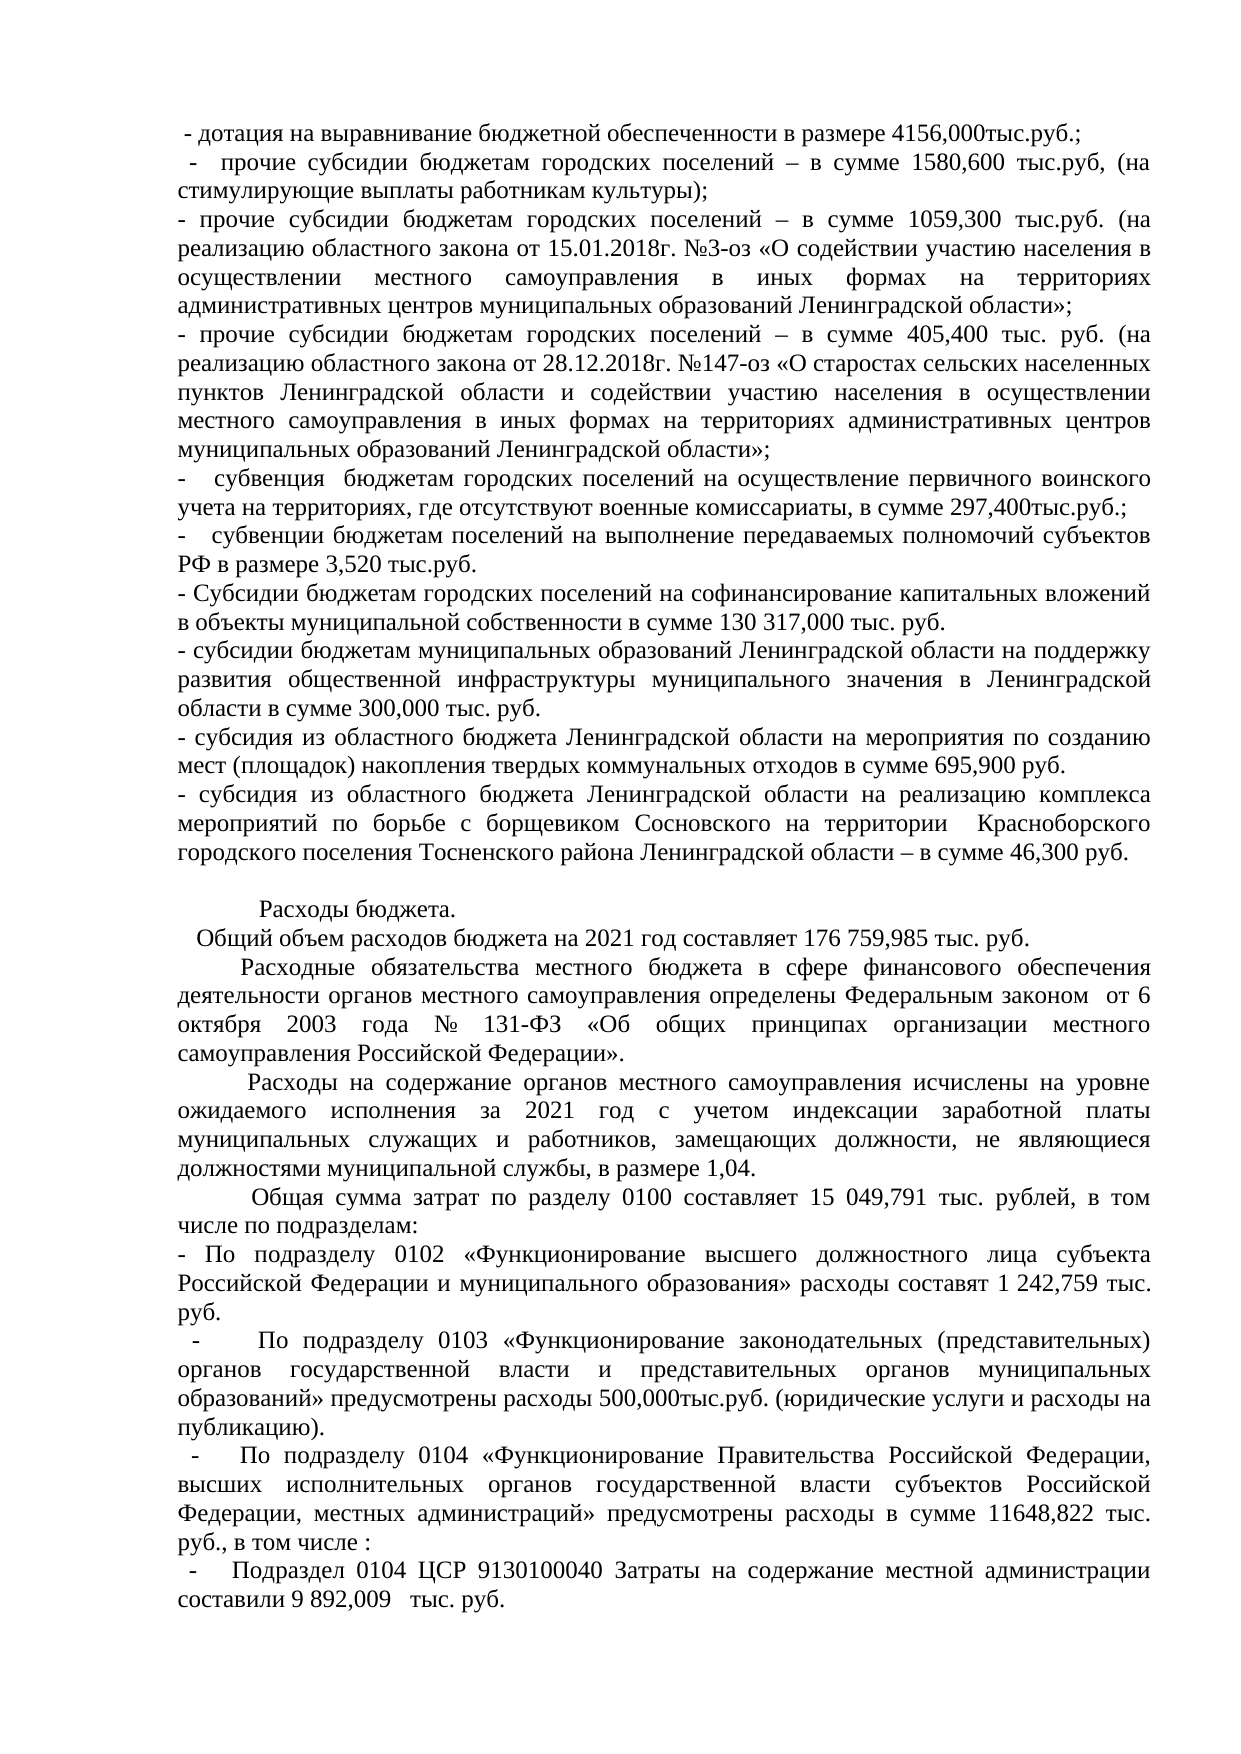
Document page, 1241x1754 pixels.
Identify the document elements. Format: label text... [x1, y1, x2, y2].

text - субсидии бюджетам муниципальных образований Ленинградской области на поддержку развития общественной инфраструктуры муниципального значения в Ленинградской области в сумме 300,000 тыс. руб. [177, 636, 1152, 722]
text - субсидия из областного бюджета Ленинградской области на реализацию комплекса мероприятий по борьбе с борщевиком Сосновского на территории Красноборского городского поселения Тосненского района Ленинградской области – в сумме 46,300 руб. [177, 779, 1152, 866]
text - субвенции бюджетам поселений на выполнение передаваемых полномочий субъектов РФ в размере 3,520 тыс.руб. [177, 521, 1152, 578]
text Общая сумма затрат по разделу 0100 составляет 15 049,791 тыс. рублей, в том числе по подразделам: [177, 1182, 1152, 1239]
text - прочие субсидии бюджетам городских поселений – в сумме 405,400 тыс. руб. (на реализацию областного закона от 28.12.2018г. №147-оз «О старостах сельских населенных пунктов Ленинградской области и содействии участию населения в осуществлении местного самоуправления в иных формах на территориях административных центров муниципальных образований Ленинградской области»; [177, 319, 1152, 463]
text Расходы на содержание органов местного самоуправления исчислены на уровне ожидаемого исполнения за 2021 год с учетом индексации заработной платы муниципальных служащих и работников, замещающих должности, не являющиеся должностями муниципальной службы, в размере 1,04. [177, 1067, 1152, 1182]
text - По подразделу 0104 «Функционирование Правительства Российской Федерации, высших исполнительных органов государственной власти субъектов Российской Федерации, местных администраций» предусмотрены расходы в сумме 11648,822 тыс. руб., в том числе : [177, 1441, 1152, 1556]
text - прочие субсидии бюджетам городских поселений – в сумме 1580,600 тыс.руб, (на стимулирующие выплаты работникам культуры); [177, 147, 1152, 204]
text - субсидия из областного бюджета Ленинградской области на мероприятия по созданию мест (площадок) накопления твердых коммунальных отходов в сумме 695,900 руб. [177, 722, 1152, 779]
text Расходные обязательства местного бюджета в сфере финансового обеспечения деятельности органов местного самоуправления определены Федеральным законом от 6 октября 2003 года № 131-ФЗ «Об общих принципах организации местного самоуправления Российской Федерации». [177, 952, 1152, 1067]
text - прочие субсидии бюджетам городских поселений – в сумме 1059,300 тыс.руб. (на реализацию областного закона от 15.01.2018г. №3-оз «О содействии участию населения в осуществлении местного самоуправления в иных формах на территориях административных центров муниципальных образований Ленинградской области»; [177, 204, 1152, 319]
text - субвенция бюджетам городских поселений на осуществление первичного воинского учета на территориях, где отсутствуют военные комиссариаты, в сумме 297,400тыс.руб.; [177, 463, 1152, 521]
text - По подразделу 0102 «Функционирование высшего должностного лица субъекта Российской Федерации и муниципального образования» расходы составят 1 242,759 тыс. руб. [177, 1239, 1152, 1326]
text - дотация на выравнивание бюджетной обеспеченности в размере 4156,000тыс.руб.; [177, 118, 1152, 147]
text - По подразделу 0103 «Функционирование законодательных (представительных) органов государственной власти и представительных органов муниципальных образований» предусмотрены расходы 500,000тыс.руб. (юридические услуги и расходы на публикацию). [177, 1326, 1152, 1441]
text Общий объем расходов бюджета на 2021 год составляет 176 759,985 тыс. руб. [177, 923, 1219, 952]
text - Подраздел 0104 ЦСР 9130100040 Затраты на содержание местной администрации составили 9 892,009 тыс. руб. [391, 1584, 1152, 1613]
text Расходы бюджета. [177, 894, 1152, 923]
text - Субсидии бюджетам городских поселений на софинансирование капитальных вложений в объекты муниципальной собственности в сумме 130 317,000 тыс. руб. [177, 578, 1152, 636]
